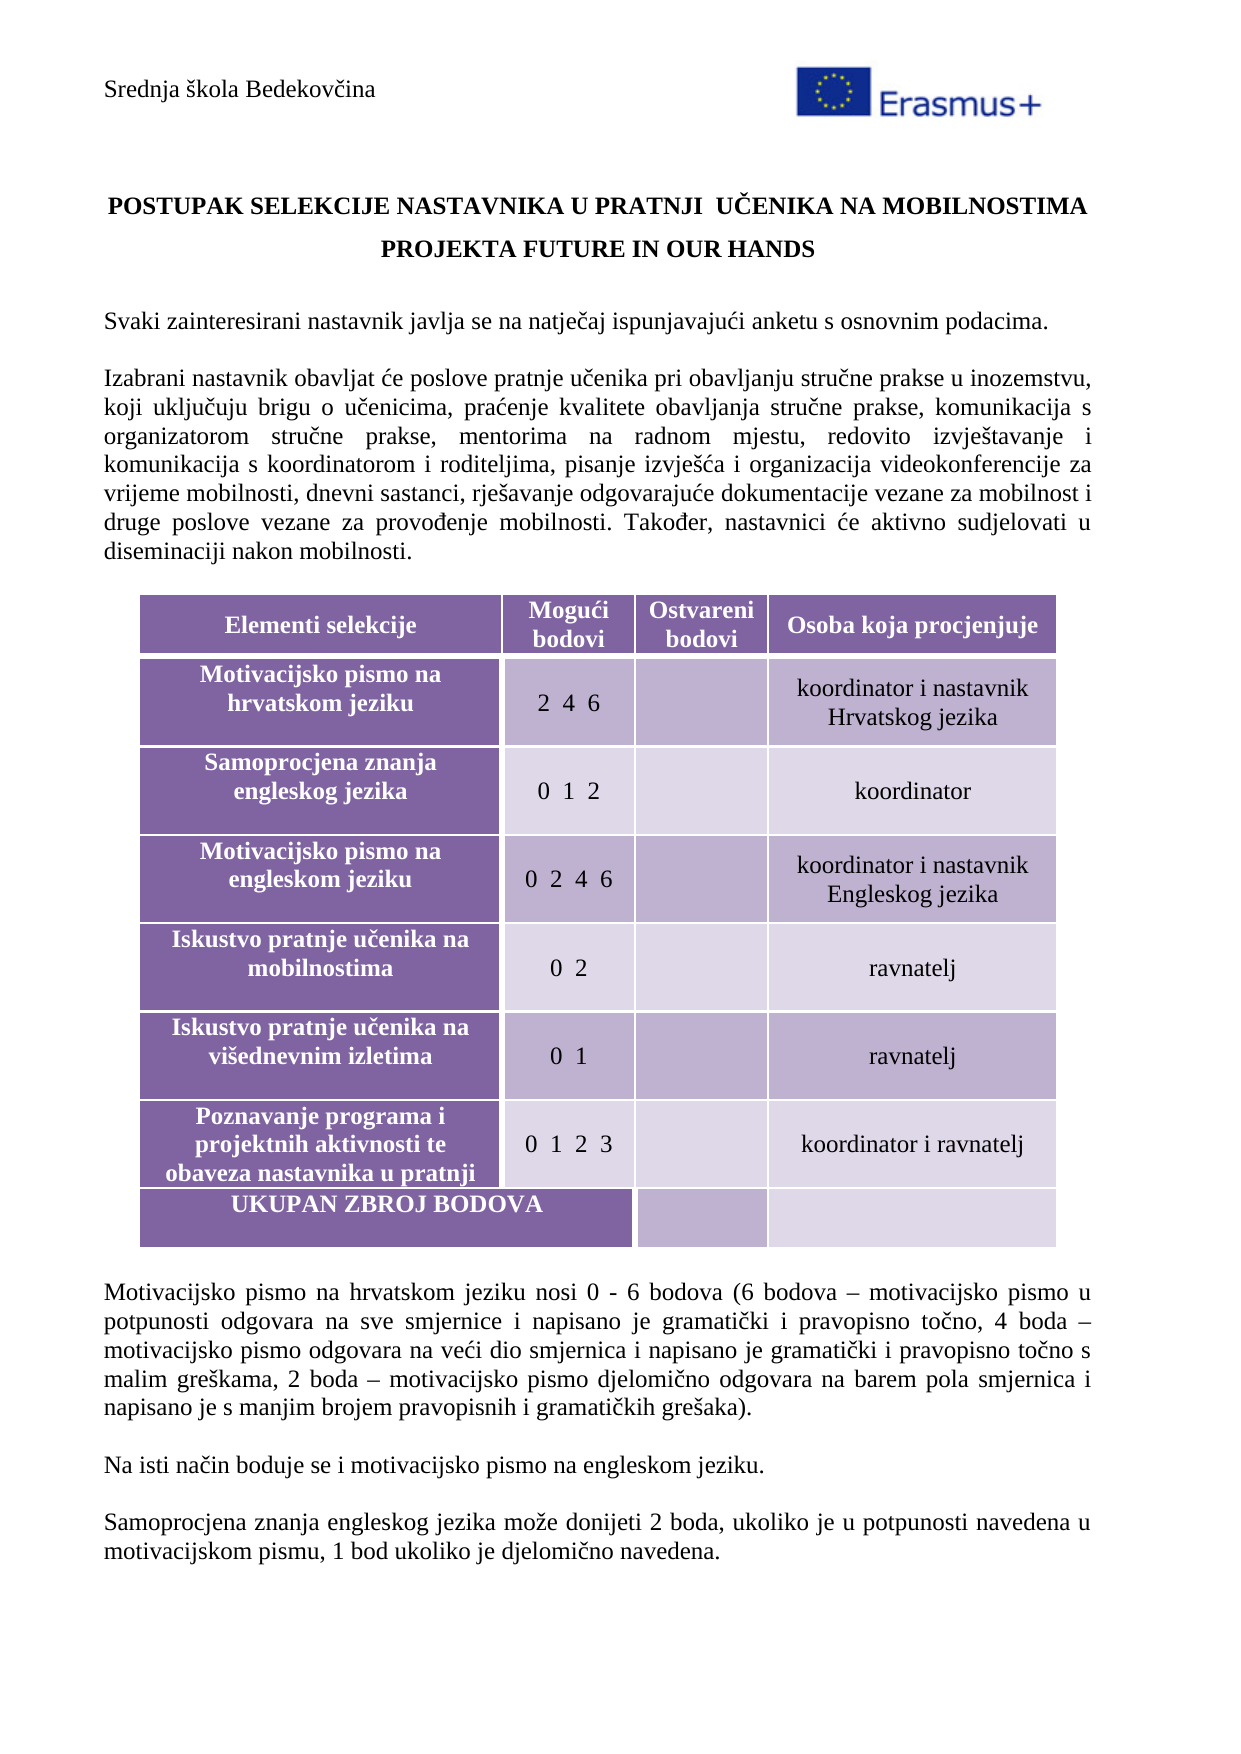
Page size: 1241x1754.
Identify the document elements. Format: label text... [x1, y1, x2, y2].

text Na isti način boduje se i motivacijsko pismo na engleskom jeziku. [103, 1450, 1092, 1479]
table_cell ravnatelj [769, 924, 1056, 1010]
table_cell 0 1 2 3 [505, 1101, 634, 1187]
table_cell 0 2 4 6 [505, 836, 634, 922]
table_header Elementi selekcije [140, 595, 501, 653]
table_cell 2 4 6 [505, 659, 634, 745]
table_header Mogući bodovi [503, 595, 634, 653]
table_cell [636, 1013, 767, 1099]
table_cell 0 1 [505, 1013, 634, 1099]
table_cell koordinator i nastavnik Hrvatskog jezika [769, 659, 1056, 745]
text Samoprocjena znanja engleskog jezika može donijeti 2 boda, ukoliko je u potpunosti navedena u motivacijskom pismu, 1 bod ukoliko je djelomično navedena. [103, 1507, 1092, 1565]
table_cell [638, 1189, 767, 1247]
picture [783, 3, 1052, 175]
table_cell [636, 1101, 767, 1187]
table_header Ostvareni bodovi [636, 595, 767, 653]
table_cell Samoprocjena znanja engleskog jezika [140, 748, 499, 834]
table_cell koordinator i nastavnik Engleskog jezika [769, 836, 1056, 922]
table_cell [636, 836, 767, 922]
table_cell Iskustvo pratnje učenika na višednevnim izletima [140, 1013, 499, 1099]
table_cell 0 1 2 [505, 748, 634, 834]
table_cell ravnatelj [769, 1013, 1056, 1099]
table_cell [769, 1189, 1056, 1247]
table_cell Poznavanje programa i projektnih aktivnosti te obaveza nastavnika u pratnji [140, 1101, 499, 1187]
table_cell [636, 659, 767, 745]
text Svaki zainteresirani nastavnik javlja se na natječaj ispunjavajući anketu s osnovnim podacima. [103, 306, 1092, 334]
table_cell koordinator [769, 748, 1056, 834]
text POSTUPAK SELEKCIJE NASTAVNIKA U PRATNJI UČENIKA NA MOBILNOSTIMA PROJEKTA FUTURE IN OUR HANDS [103, 191, 1092, 263]
text Motivacijsko pismo na hrvatskom jeziku nosi 0 - 6 bodova (6 bodova – motivacijsko pismo u potpunosti odgovara na sve smjernice i napisano je gramatički i pravopisno točno, 4 boda – motivacijsko pismo odgovara na veći dio smjernica i napisano je gramatički i pravopisno točno s malim greškama, 2 boda – motivacijsko pismo djelomično odgovara na barem pola smjernica i napisano je s manjim brojem pravopisnih i gramatičkih grešaka). [103, 1277, 1092, 1421]
table_header Osoba koja procjenjuje [769, 595, 1056, 653]
table_cell Iskustvo pratnje učenika na mobilnostima [140, 924, 499, 1010]
text Izabrani nastavnik obavljat će poslove pratnje učenika pri obavljanju stručne prakse u inozemstvu, koji uključuju brigu o učenicima, praćenje kvalitete obavljanja stručne prakse, komunikacija s organizatorom stručne prakse, mentorima na radnom mjestu, redovito izvještavanje i komunikacija s koordinatorom i roditeljima, pisanje izvješća i organizacija videokonferencije za vrijeme mobilnosti, dnevni sastanci, rješavanje odgovarajuće dokumentacije vezane za mobilnost i druge poslove vezane za provođenje mobilnosti. Također, nastavnici će aktivno sudjelovati u diseminaciji nakon mobilnosti. [103, 363, 1092, 564]
table_cell 0 2 [505, 924, 634, 1010]
table_cell koordinator i ravnatelj [769, 1101, 1056, 1187]
table_cell [636, 748, 767, 834]
table_cell Motivacijsko pismo na hrvatskom jeziku [140, 659, 499, 745]
table_cell [636, 924, 767, 1010]
table_cell Motivacijsko pismo na engleskom jeziku [140, 836, 499, 922]
table_cell UKUPAN ZBROJ BODOVA [140, 1189, 632, 1247]
